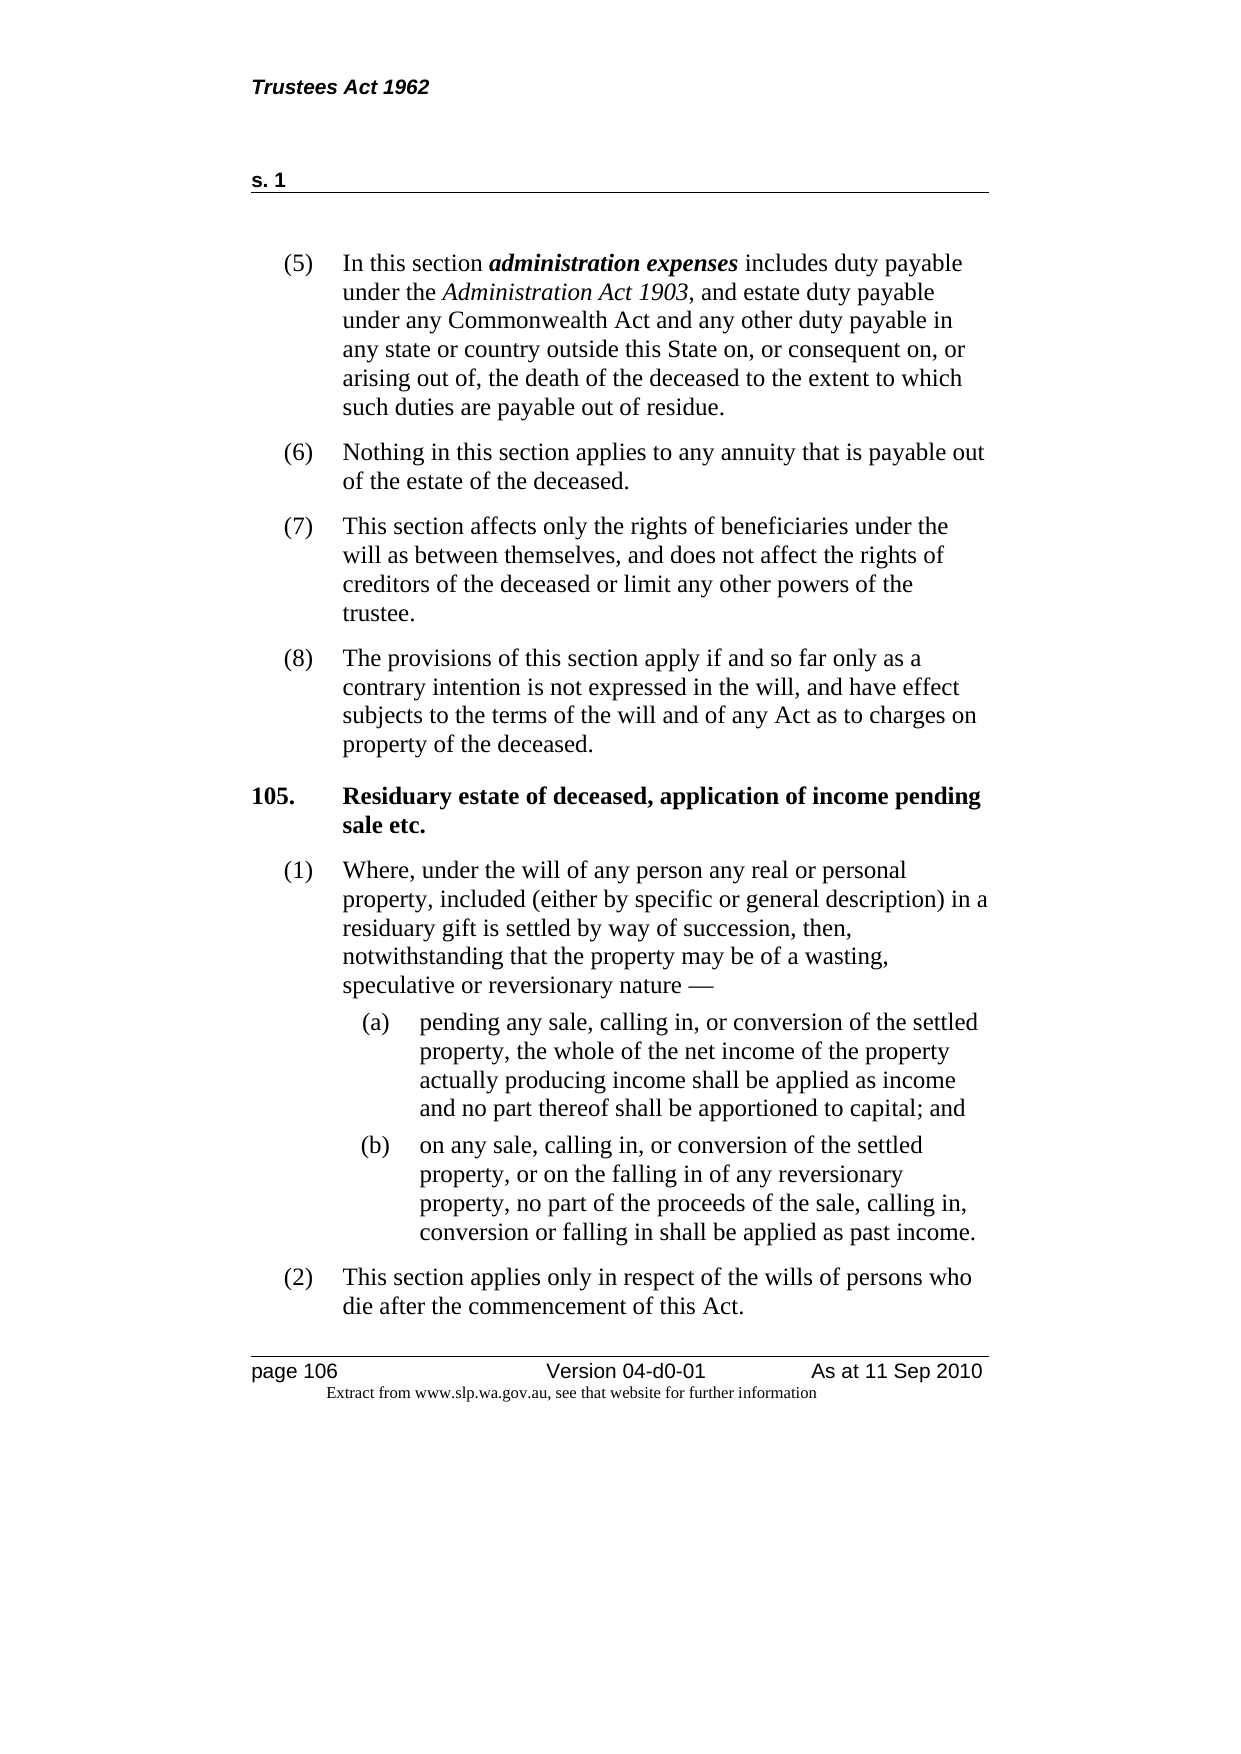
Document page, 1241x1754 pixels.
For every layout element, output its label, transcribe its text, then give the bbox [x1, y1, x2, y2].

text (5) In this section administration expenses includes duty payable under the Administration Act 1903, and estate duty payable under any Commonwealth Act and any other duty payable in any state or country outside this State on, or consequent on, or arising out of, the death of the deceased to the extent to which such duties are payable out of residue. [251, 248, 989, 421]
text (8) The provisions of this section apply if and so far only as a contrary intention is not expressed in the will, and have effect subjects to the terms of the will and of any Act as to charges on property of the deceased. [251, 643, 989, 758]
text (b) on any sale, calling in, or conversion of the settled property, or on the falling in of any reversionary property, no part of the proceeds of the sale, calling in, conversion or falling in shall be applied as past income. [251, 1131, 989, 1246]
text (1) Where, under the will of any person any real or personal property, included (either by specific or general description) in a residuary gift is settled by way of succession, then, notwithstanding that the property may be of a wasting, speculative or reversionary nature — [251, 855, 989, 999]
text (a) pending any sale, calling in, or conversion of the settled property, the whole of the net income of the property actually producing income shall be applied as income and no part thereof shall be apportioned to capital; and [251, 1007, 989, 1122]
subtitle 105. Residuary estate of deceased, application of income pending sale etc. [251, 781, 989, 838]
text (2) This section applies only in respect of the wills of persons who die after the commencement of this Act. [251, 1262, 989, 1320]
text (7) This section affects only the rights of beneficiaries under the will as between themselves, and does not affect the rights of creditors of the deceased or limit any other powers of the trustee. [251, 511, 989, 626]
text (6) Nothing in this section applies to any annuity that is payable out of the estate of the deceased. [251, 437, 989, 495]
